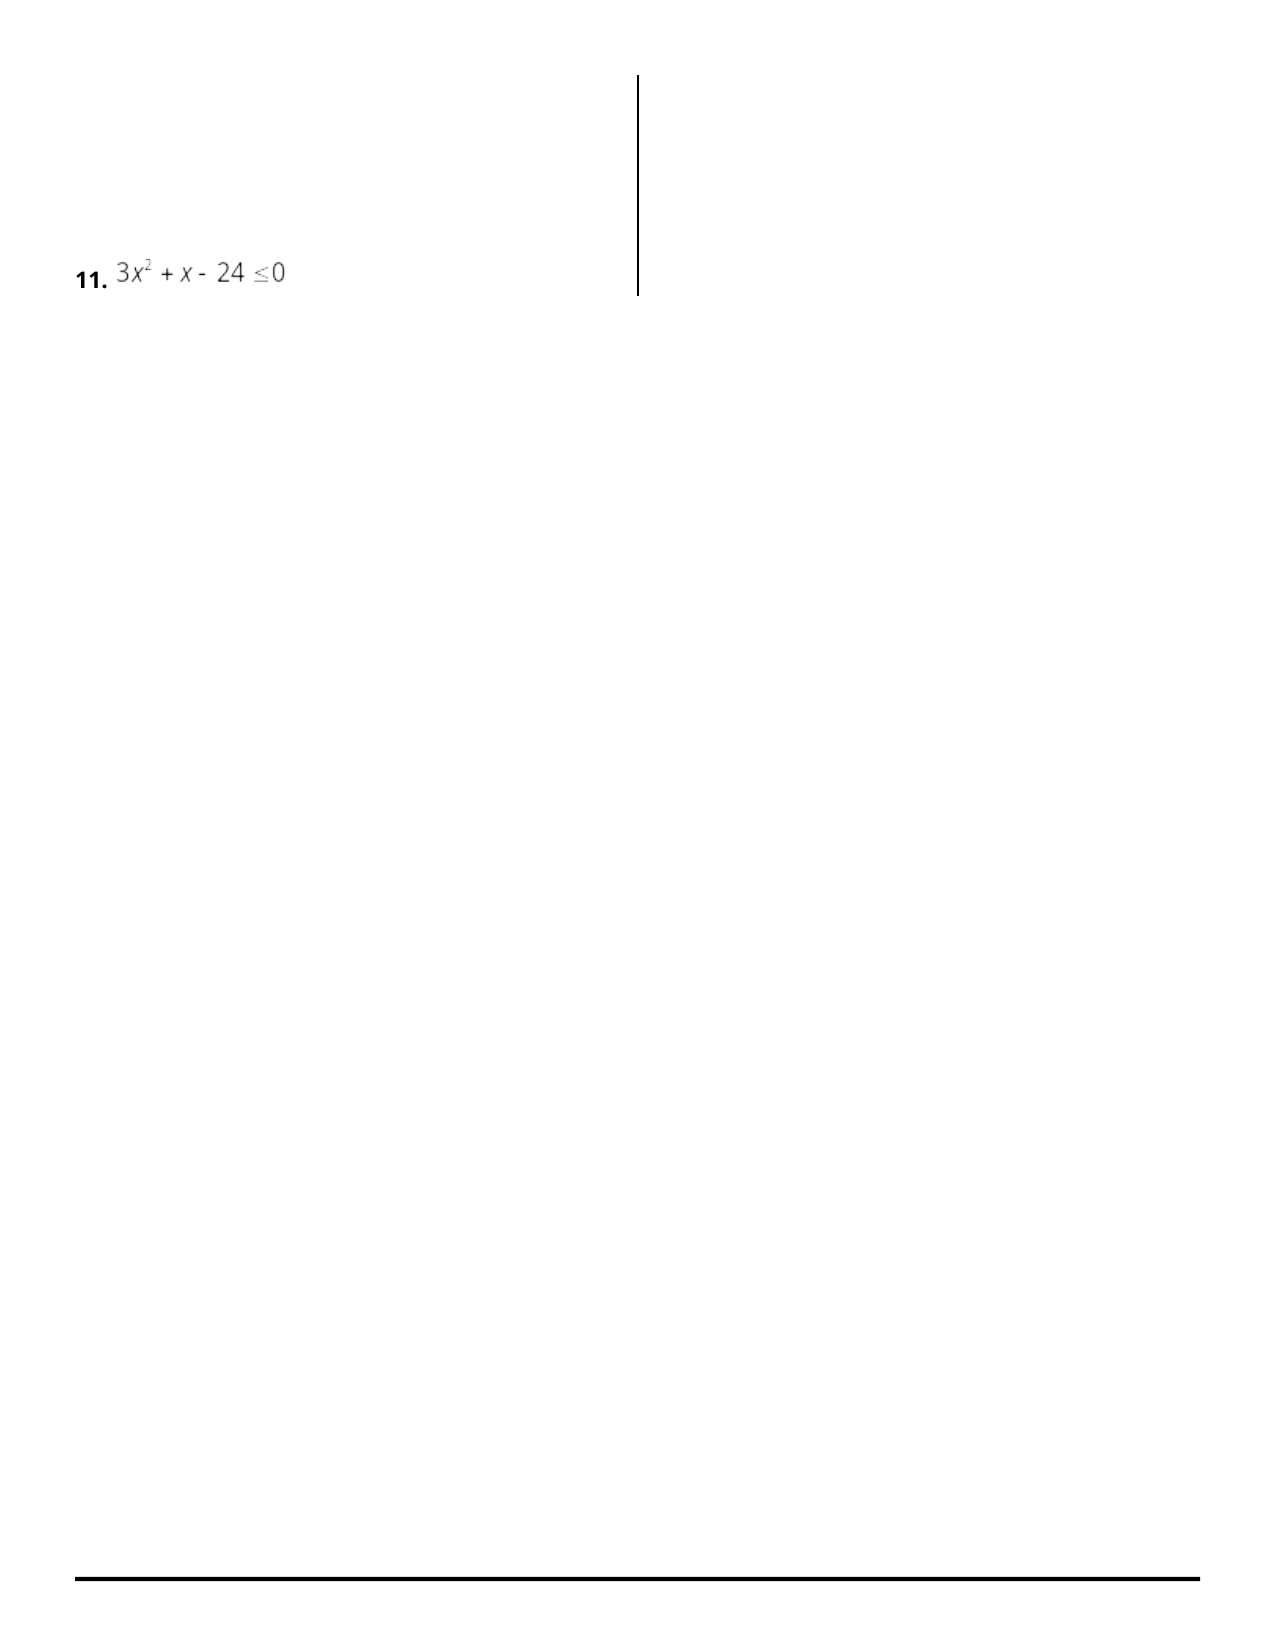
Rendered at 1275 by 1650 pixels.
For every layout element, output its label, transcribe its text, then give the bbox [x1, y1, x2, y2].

text 11. [75, 255, 600, 295]
